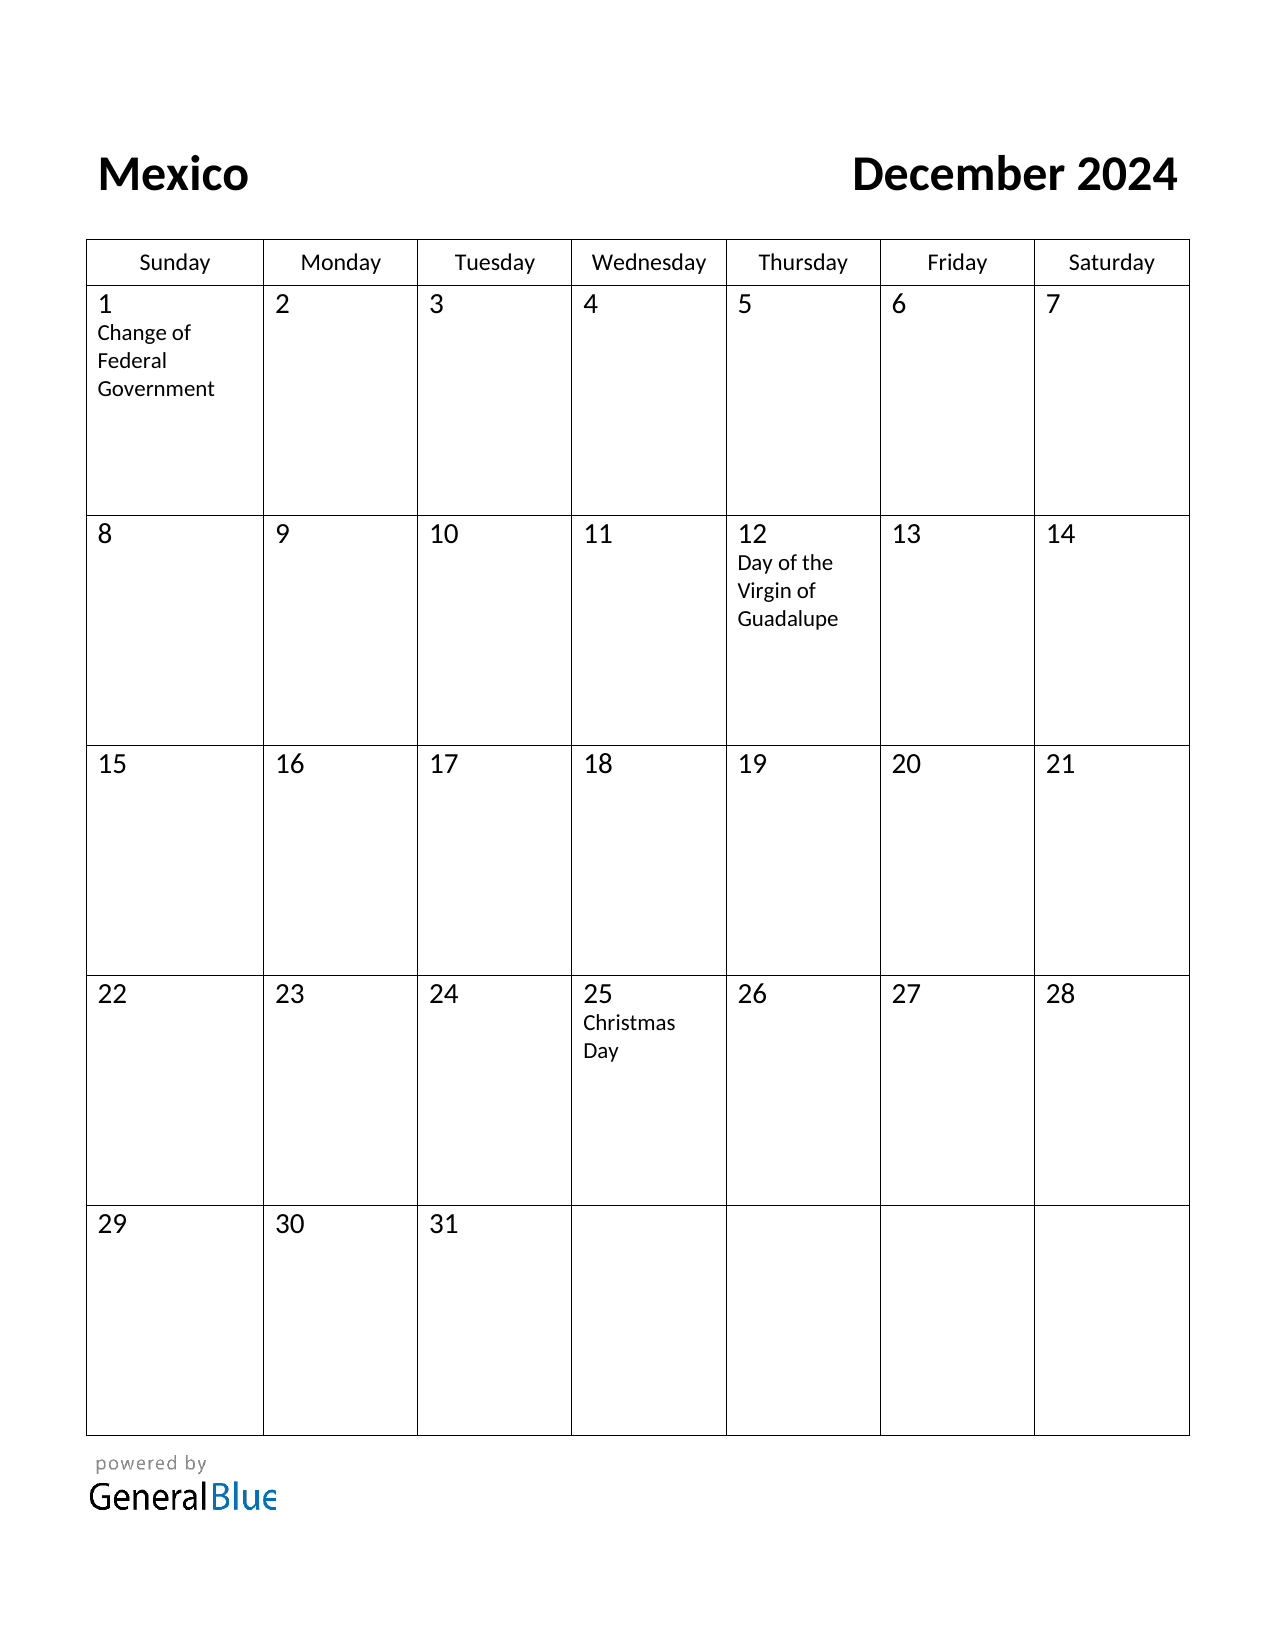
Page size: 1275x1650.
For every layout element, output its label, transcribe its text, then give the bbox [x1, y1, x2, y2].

table_cell [572, 318, 726, 514]
table_cell 8 [87, 516, 263, 548]
table_cell Day of the Virgin of Guadalupe [727, 548, 880, 744]
table_cell 15 [87, 746, 263, 778]
table_cell 25 [572, 976, 726, 1008]
table_header December 2024 [572, 105, 1189, 239]
table_cell Wednesday [572, 240, 726, 284]
table_cell 28 [1035, 976, 1189, 1008]
table_cell [1035, 1206, 1189, 1238]
table_cell [881, 1238, 1034, 1434]
table_cell 19 [727, 746, 880, 778]
table_cell 20 [881, 746, 1034, 778]
table_cell 21 [1035, 746, 1189, 778]
table_cell Saturday [1035, 240, 1189, 284]
table_cell Tuesday [418, 240, 571, 284]
table_cell [572, 548, 726, 744]
table_cell 2 [264, 286, 417, 318]
table_cell Thursday [727, 240, 880, 284]
table_cell [881, 318, 1034, 514]
table_cell 17 [418, 746, 571, 778]
table_cell [572, 778, 726, 974]
table_cell [572, 1238, 726, 1434]
table_cell Friday [881, 240, 1034, 284]
table_cell 12 [727, 516, 880, 548]
table_cell 13 [881, 516, 1034, 548]
table_cell [264, 1238, 417, 1434]
table_cell [1035, 548, 1189, 744]
table_cell 14 [1035, 516, 1189, 548]
table_cell [264, 1008, 417, 1204]
table_cell Sunday [87, 240, 263, 284]
table_cell [727, 778, 880, 974]
table_cell [418, 318, 571, 514]
table_cell [727, 1008, 880, 1204]
table_cell 4 [572, 286, 726, 318]
table_cell 6 [881, 286, 1034, 318]
table_cell [418, 548, 571, 744]
table_cell 5 [727, 286, 880, 318]
table_cell 7 [1035, 286, 1189, 318]
table_cell [1035, 778, 1189, 974]
table_cell [418, 1238, 571, 1434]
picture [88, 1452, 276, 1515]
table_cell 24 [418, 976, 571, 1008]
table_cell 22 [87, 976, 263, 1008]
table_cell Christmas Day [572, 1008, 726, 1204]
table_cell 9 [264, 516, 417, 548]
table_cell Monday [264, 240, 417, 284]
table_cell [881, 1008, 1034, 1204]
table_cell [87, 1238, 263, 1434]
table_cell 18 [572, 746, 726, 778]
table_cell [418, 1008, 571, 1204]
table_cell 16 [264, 746, 417, 778]
table_cell [418, 778, 571, 974]
table_cell 3 [418, 286, 571, 318]
table_cell 31 [418, 1206, 571, 1238]
table_cell [1035, 1238, 1189, 1434]
table_cell [727, 1206, 880, 1238]
table_cell [572, 1206, 726, 1238]
table_cell 23 [264, 976, 417, 1008]
table_cell [1035, 1008, 1189, 1204]
table_cell [727, 1238, 880, 1434]
table_cell [264, 778, 417, 974]
table_cell 30 [264, 1206, 417, 1238]
table_cell [881, 548, 1034, 744]
table_cell [87, 778, 263, 974]
table_cell [727, 318, 880, 514]
table_cell [87, 548, 263, 744]
table_cell [1035, 318, 1189, 514]
table_cell Change of Federal Government [87, 318, 263, 514]
table_header Mexico [86, 105, 572, 239]
table_cell 26 [727, 976, 880, 1008]
table_cell 1 [87, 286, 263, 318]
table_cell 29 [87, 1206, 263, 1238]
table_cell [264, 548, 417, 744]
table_cell 10 [418, 516, 571, 548]
table_cell [881, 1206, 1034, 1238]
table_cell [881, 778, 1034, 974]
table_cell 27 [881, 976, 1034, 1008]
table_cell 11 [572, 516, 726, 548]
table_cell [264, 318, 417, 514]
table_cell [87, 1008, 263, 1204]
table_cell [86, 1436, 1189, 1534]
